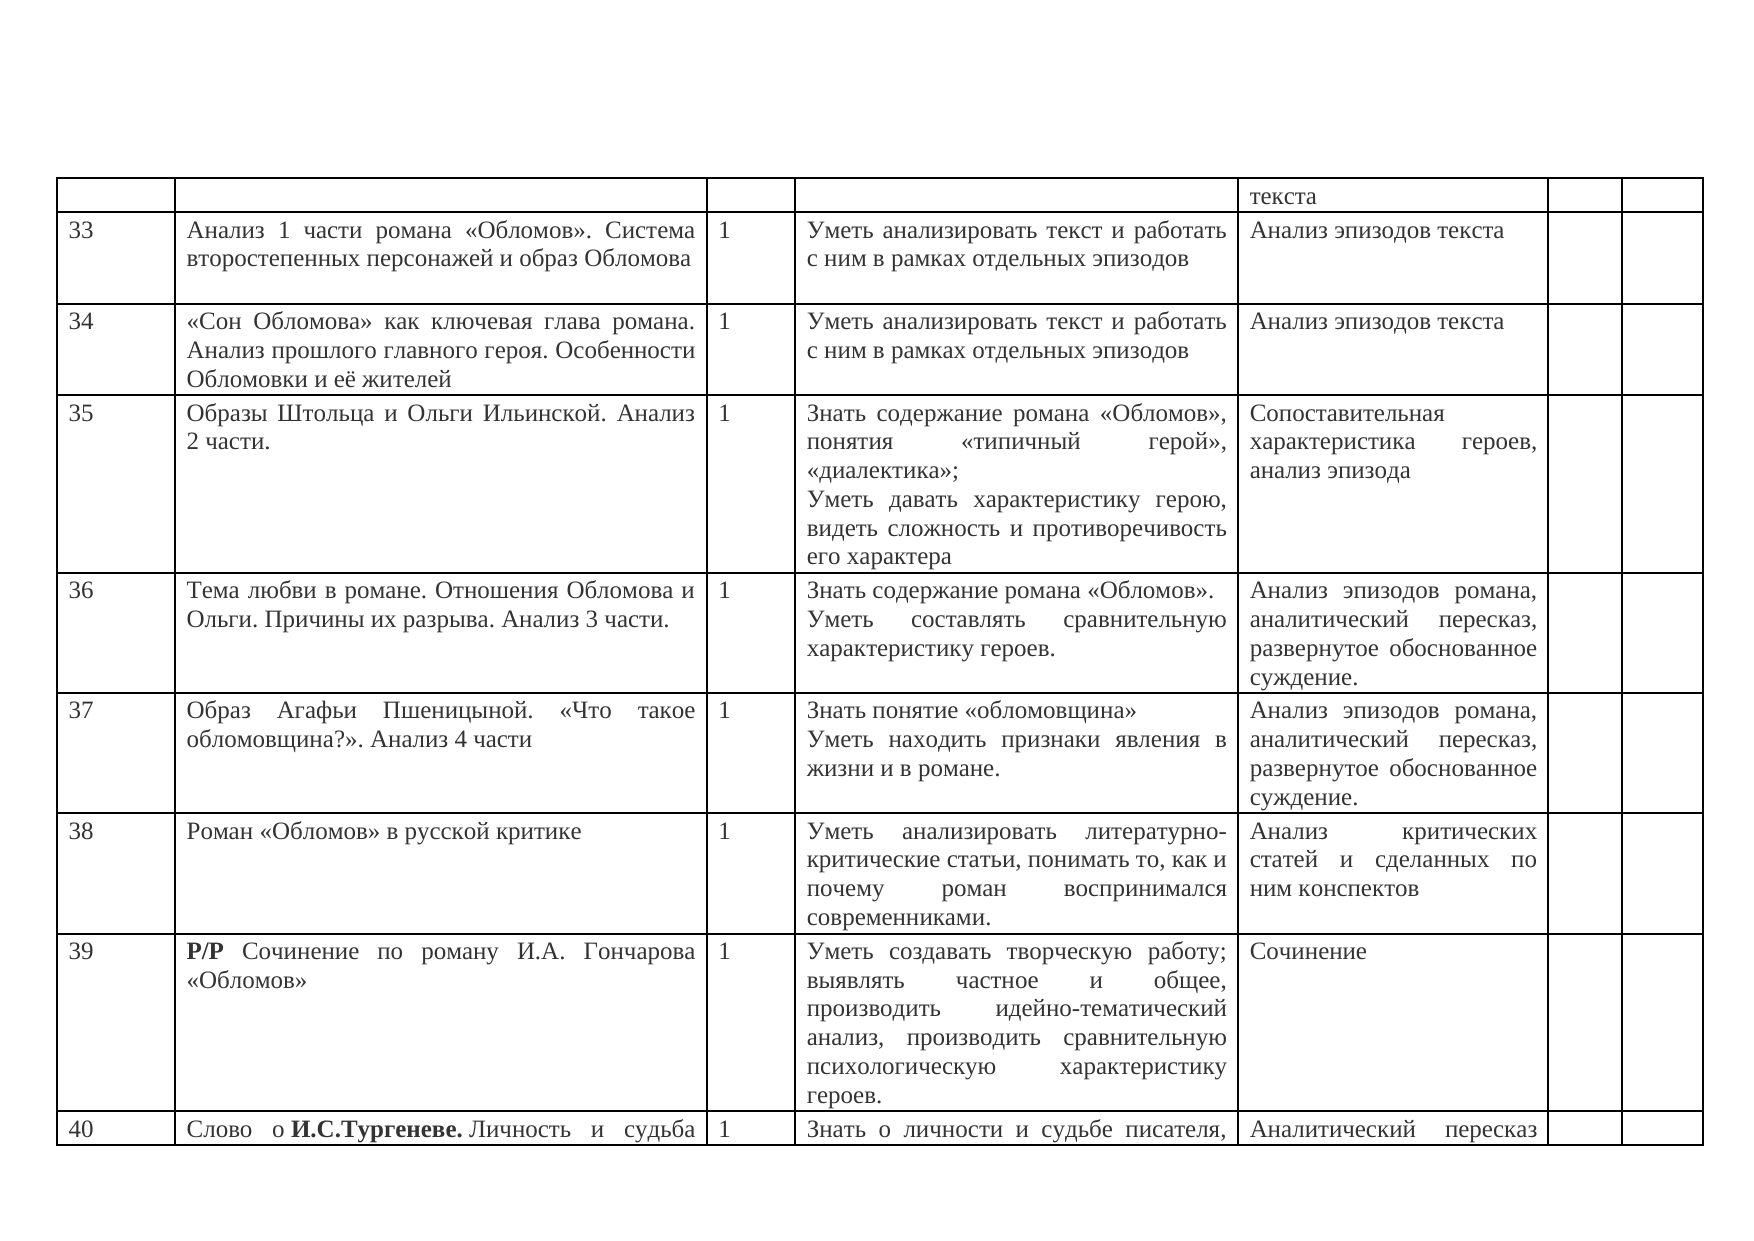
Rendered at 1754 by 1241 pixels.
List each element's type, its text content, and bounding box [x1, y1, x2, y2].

table_cell [1623, 1112, 1702, 1144]
table_cell 35 [58, 396, 174, 572]
table_cell [1549, 396, 1621, 572]
table_cell 37 [58, 694, 174, 812]
table_cell Знать содержание романа «Обломов». Уметь составлять сравнительную характеристику героев. [796, 574, 1237, 692]
table_cell 1 [708, 305, 794, 394]
table_cell 1 [708, 935, 794, 1110]
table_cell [176, 179, 706, 211]
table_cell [796, 1112, 1237, 1144]
table_cell Знать содержание романа «Обломов», понятия «типичный герой», «диалектика»; Уметь давать характеристику герою, видеть сложность и противоречивость его характера [796, 396, 1237, 572]
table_cell Анализ эпизодов текста [1239, 213, 1547, 303]
table_cell 1 [708, 814, 794, 932]
table_cell 33 [58, 213, 174, 303]
table_cell Тема любви в романе. Отношения Обломова и Ольги. Причины их разрыва. Анализ 3 части. [176, 574, 706, 692]
table_cell Образы Штольца и Ольги Ильинской. Анализ 2 части. [176, 396, 706, 572]
table_cell [1549, 1112, 1621, 1144]
table_cell [1549, 694, 1621, 812]
table_cell [1623, 396, 1702, 572]
table_cell [1623, 814, 1702, 932]
table_cell 1 [708, 574, 794, 692]
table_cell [1239, 179, 1547, 211]
table_cell Анализ эпизодов романа, аналитический пересказ, развернутое обоснованное суждение. [1239, 694, 1547, 812]
table_cell Уметь анализировать текст и работать с ним в рамках отдельных эпизодов [796, 213, 1237, 303]
table_cell Сопоставительная характеристика героев, анализ эпизода [1239, 396, 1547, 572]
table_cell 36 [58, 574, 174, 692]
table_cell [1623, 305, 1702, 394]
table_cell [1623, 694, 1702, 812]
table_cell [1549, 935, 1621, 1110]
table_cell 1 [708, 396, 794, 572]
table_cell Уметь создавать творческую работу; выявлять частное и общее, производить идейно-тематический анализ, производить сравнительную психологическую характеристику героев. [796, 935, 1237, 1110]
table_cell 1 [708, 213, 794, 303]
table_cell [176, 1112, 706, 1144]
table_cell «Сон Обломова» как ключевая глава романа. Анализ прошлого главного героя. Особенности Обломовки и её жителей [176, 305, 706, 394]
table_cell Анализ критических статей и сделанных по ним конспектов [1239, 814, 1547, 932]
table_cell Сочинение [1239, 935, 1547, 1110]
table_cell [1623, 179, 1702, 211]
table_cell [796, 179, 1237, 211]
table_cell [1623, 213, 1702, 303]
table_cell Знать понятие «обломовщина» Уметь находить признаки явления в жизни и в романе. [796, 694, 1237, 812]
table_cell [1623, 935, 1702, 1110]
table_cell Анализ эпизодов романа, аналитический пересказ, развернутое обоснованное суждение. [1239, 574, 1547, 692]
table_cell [1549, 574, 1621, 692]
table_cell Уметь анализировать литературно-критические статьи, понимать то, как и почему роман воспринимался современниками. [796, 814, 1237, 932]
table_cell Образ Агафьи Пшеницыной. «Что такое обломовщина?». Анализ 4 части [176, 694, 706, 812]
table_cell [1623, 574, 1702, 692]
table_cell Роман «Обломов» в русской критике [176, 814, 706, 932]
table_cell Р/Р Сочинение по роману И.А. Гончарова «Обломов» [176, 935, 706, 1110]
table_cell [1549, 305, 1621, 394]
table_cell 1 [708, 1112, 794, 1144]
table_cell 40 [58, 1112, 174, 1144]
table_cell [1549, 179, 1621, 211]
table_cell Анализ 1 части романа «Обломов». Система второстепенных персонажей и образ Обломова [176, 213, 706, 303]
table_cell 34 [58, 305, 174, 394]
table_cell Уметь анализировать текст и работать с ним в рамках отдельных эпизодов [796, 305, 1237, 394]
table_cell 38 [58, 814, 174, 932]
table_cell 1 [708, 179, 794, 211]
table_cell 39 [58, 935, 174, 1110]
table_cell [1549, 213, 1621, 303]
table_cell 1 [708, 694, 794, 812]
table_cell Анализ эпизодов текста [1239, 305, 1547, 394]
table_cell [1549, 814, 1621, 932]
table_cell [1239, 1112, 1547, 1144]
table_cell 32 [58, 179, 174, 211]
